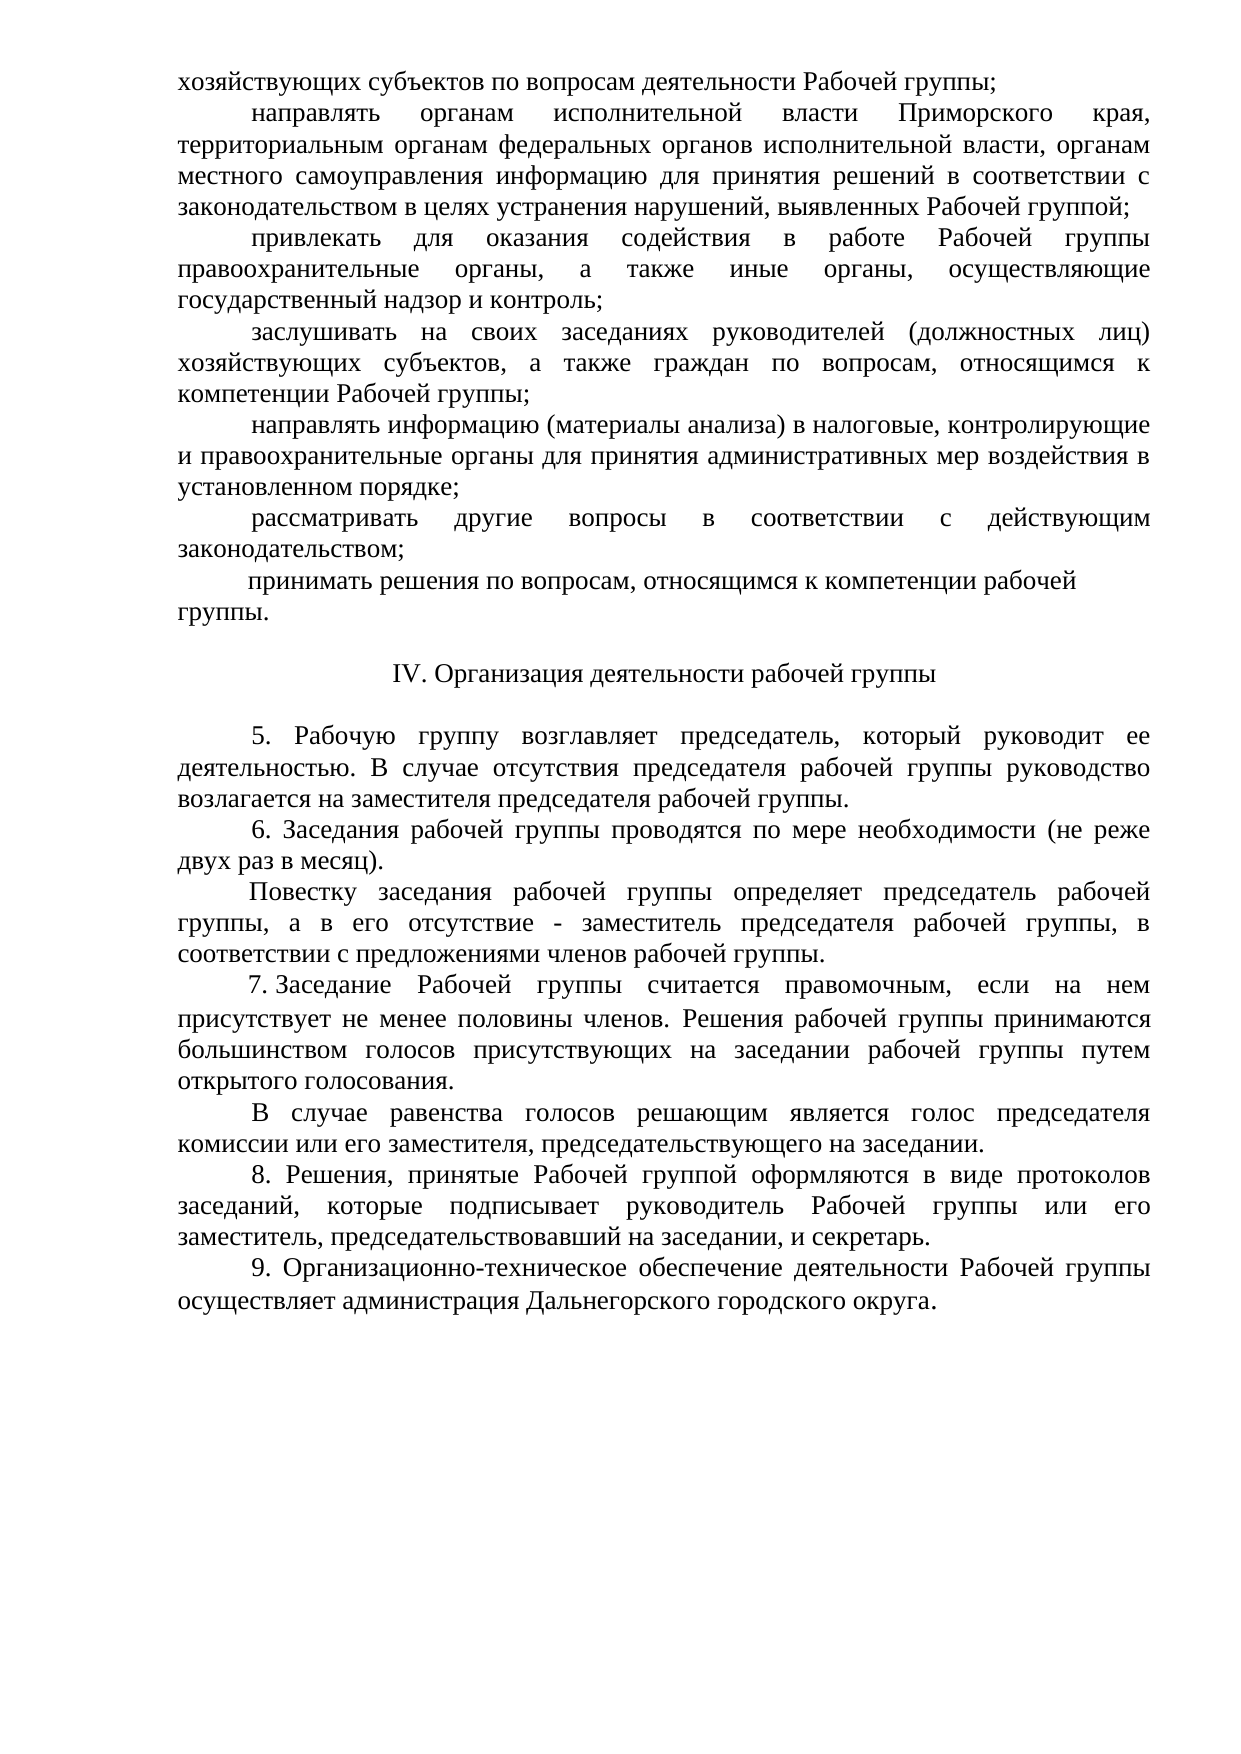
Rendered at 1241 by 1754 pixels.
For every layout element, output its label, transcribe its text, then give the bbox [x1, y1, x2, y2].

text 6. Заседания рабочей группы проводятся по мере необходимости (не реже двух раз в месяц). [177, 813, 1152, 875]
text Повестку заседания рабочей группы определяет председатель рабочей группы, а в его отсутствие - заместитель председателя рабочей группы, в соответствии с предложениями членов рабочей группы. [177, 875, 1152, 969]
text В случае равенства голосов решающим является голос председателя комиссии или его заместителя, председательствующего на заседании. [177, 1096, 1152, 1158]
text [177, 65, 1152, 97]
text 8. Решения, принятые Рабочей группой оформляются в виде протоколов заседаний, которые подписывает руководитель Рабочей группы или его заместитель, председательствовавший на заседании, и секретарь. [177, 1158, 1152, 1251]
text направлять информацию (материалы анализа) в налоговые, контролирующие и правоохранительные органы для принятия административных мер воздействия в установленном порядке; [177, 408, 1152, 501]
list Заседание Рабочей группы считается правомочным, если на нем присутствует не менее половины членов. Решения рабочей группы принимаются большинством голосов присутствующих на заседании рабочей группы путем открытого голосования. [177, 969, 1152, 1096]
text рассматривать другие вопросы в соответствии с действующим законодательством; [177, 501, 1152, 564]
text направлять органам исполнительной власти Приморского края, территориальным органам федеральных органов исполнительной власти, органам местного самоуправления информацию для принятия решений в соответствии с законодательством в целях устранения нарушений, выявленных Рабочей группой; [177, 97, 1152, 221]
text принимать решения по вопросам, относящимся к компетенции рабочей группы. [177, 564, 1152, 626]
text привлекать для оказания содействия в работе Рабочей группы правоохранительные органы, а также иные органы, осуществляющие государственный надзор и контроль; [177, 221, 1152, 314]
text 9. Организационно-техническое обеспечение деятельности Рабочей группы осуществляет администрация Дальнегорского городского округа. [177, 1251, 1152, 1316]
text IV. Организация деятельности рабочей группы [177, 657, 1152, 688]
text заслушивать на своих заседаниях руководителей (должностных лиц) хозяйствующих субъектов, а также граждан по вопросам, относящимся к компетенции Рабочей группы; [177, 314, 1152, 408]
text 5. Рабочую группу возглавляет председатель, который руководит ее деятельностью. В случае отсутствия председателя рабочей группы руководство возлагается на заместителя председателя рабочей группы. [177, 719, 1152, 813]
